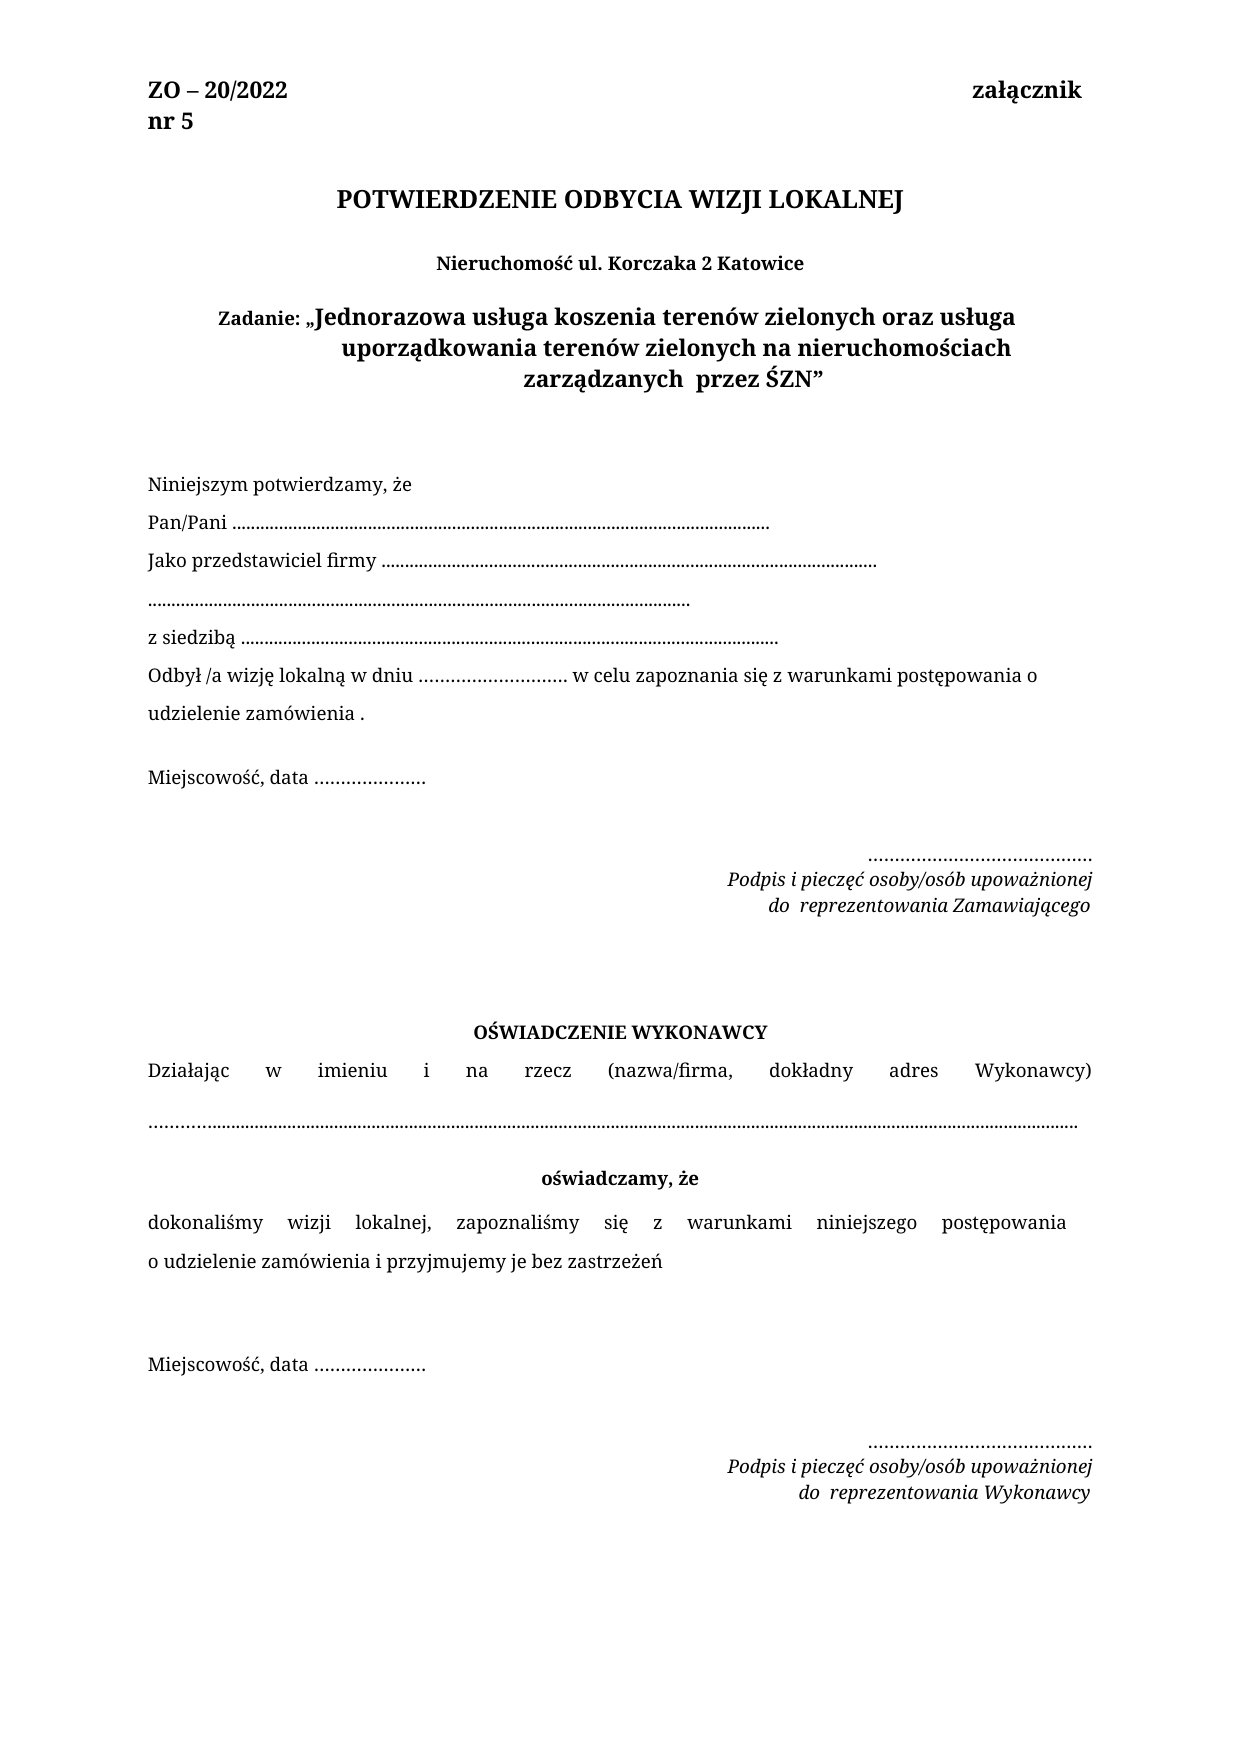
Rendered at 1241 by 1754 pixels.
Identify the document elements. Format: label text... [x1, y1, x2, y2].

text OŚWIADCZENIE WYKONAWCY [148, 1019, 1093, 1044]
text z siedzibą ................................................................................................................... [148, 624, 1093, 649]
text Pan/Pani ................................................................................................................... [148, 509, 1093, 535]
text Działając w imieniu i na rzecz (nazwa/firma, dokładny adres Wykonawcy) …………......................................................................................................................................................................................... [148, 1057, 1093, 1134]
text .................................................................................................................... [148, 586, 1093, 611]
text Jako przedstawiciel firmy .......................................................................................................... [148, 548, 1093, 573]
text …………………………………… [148, 1428, 1093, 1454]
text Nieruchomość ul. Korczaka 2 Katowice [148, 250, 1093, 275]
text do reprezentowania Zamawiającego [148, 892, 1093, 917]
text …………………………………… [148, 841, 1093, 866]
text dokonaliśmy wizji lokalnej, zapoznaliśmy się z warunkami niniejszego postępowania o udzielenie zamówienia i przyjmujemy je bez zastrzeżeń [148, 1210, 1093, 1273]
text Podpis i pieczęć osoby/osób upoważnionej [148, 866, 1093, 892]
text Miejscowość, data ………………… [148, 764, 1093, 790]
text oświadczamy, że [148, 1166, 1093, 1191]
text Miejscowość, data ………………… [148, 1352, 1093, 1377]
text Niniejszym potwierdzamy, że [148, 471, 1093, 497]
text Odbył /a wizję lokalną w dniu ………………………. w celu zapoznania się z warunkami postępowania o udzielenie zamówienia . [148, 662, 1093, 726]
text POTWIERDZENIE ODBYCIA WIZJI LOKALNEJ [148, 182, 1093, 216]
text Zadanie: „Jednorazowa usługa koszenia terenów zielonych oraz usługa uporządkowania terenów zielonych na nieruchomościach zarządzanych przez ŚZN” [148, 301, 1093, 394]
text Podpis i pieczęć osoby/osób upoważnionej [148, 1454, 1093, 1479]
text do reprezentowania Wykonawcy [148, 1479, 1093, 1505]
